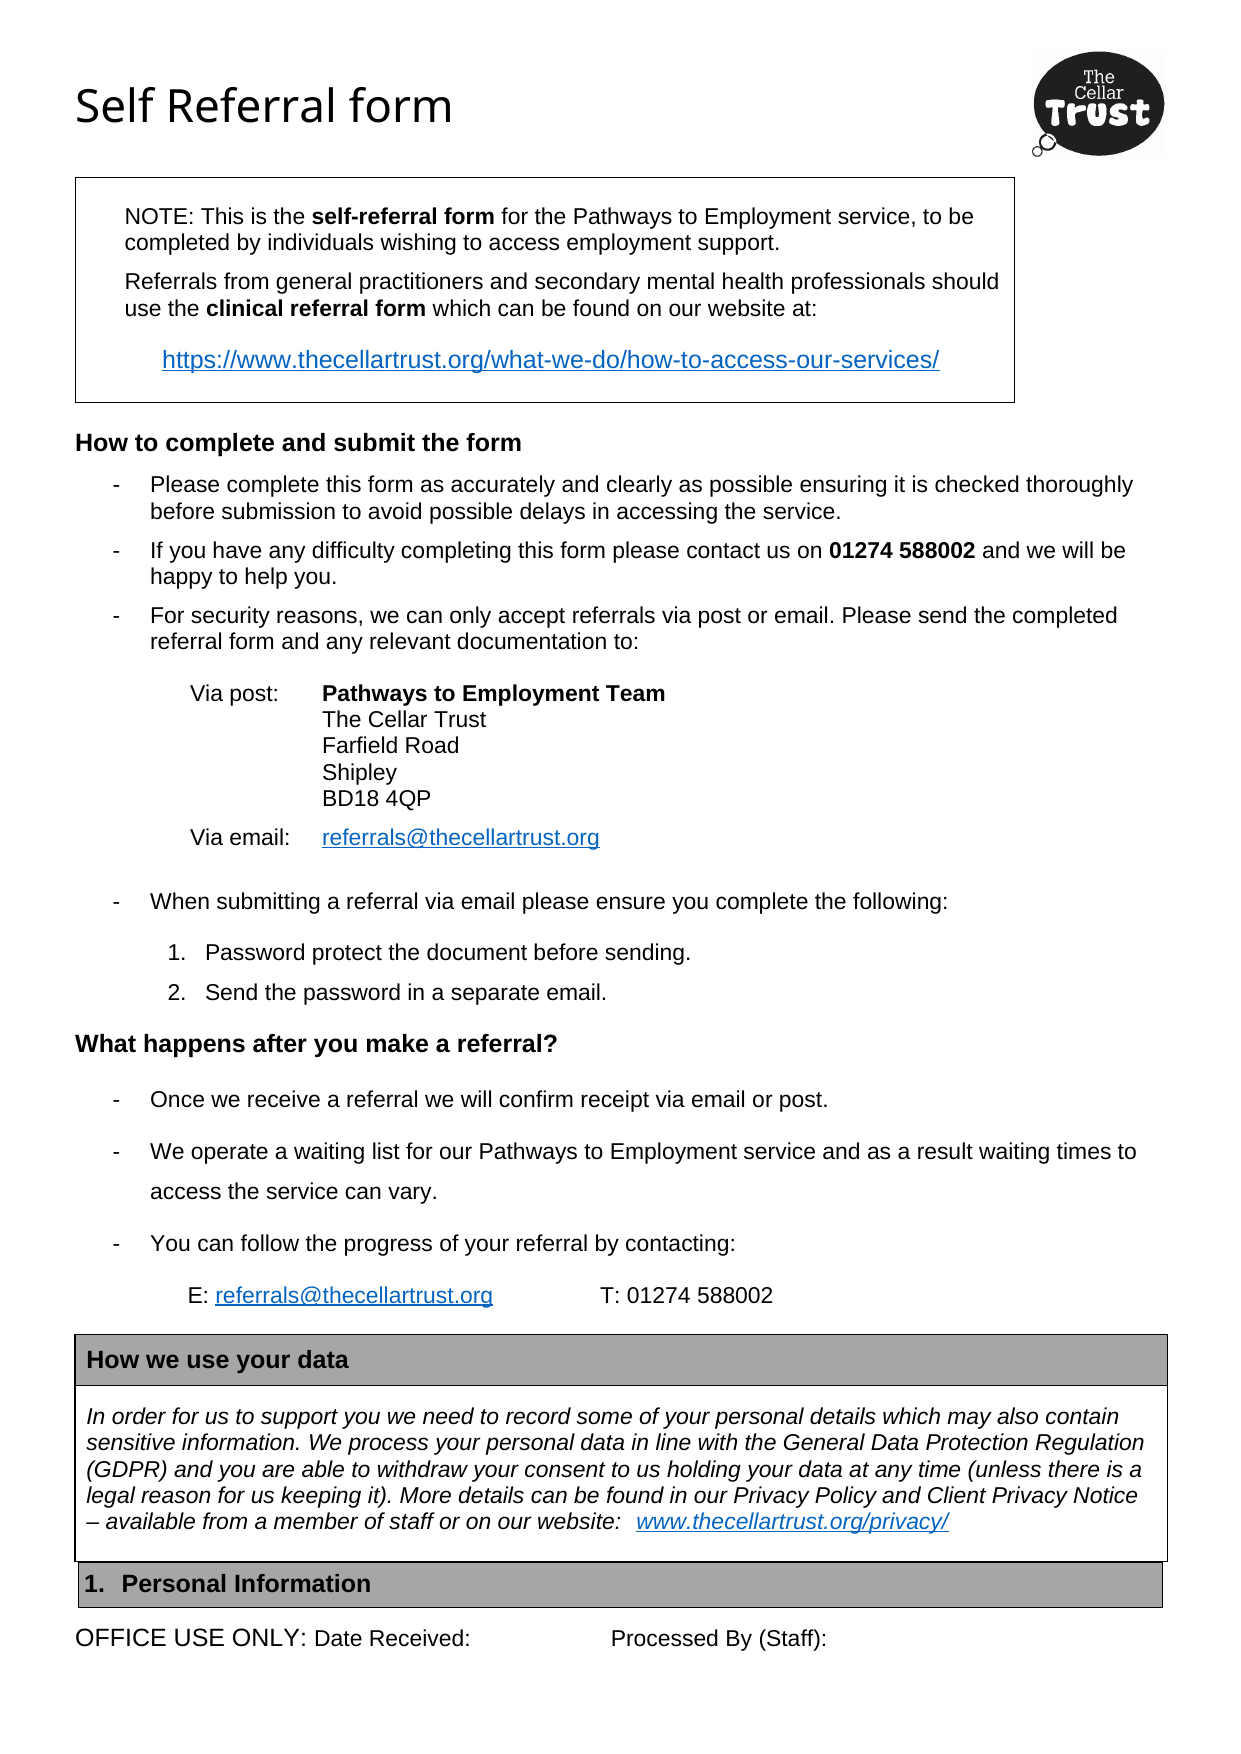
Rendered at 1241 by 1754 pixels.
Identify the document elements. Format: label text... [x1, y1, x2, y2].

list If you have any difficulty completing this form please contact us on 01274 588002 and we will be happy to help you. [112, 537, 1165, 589]
list When submitting a referral via email please ensure you complete the following: [112, 888, 1165, 914]
list For security reasons, we can only accept referrals via post or email. Please send the completed referral form and any relevant documentation to: [112, 602, 1165, 654]
table_header NOTE: This is the self-referral form for the Pathways to Employment service, to be completed by individuals wishing to access employment support. Referrals from general practitioners and secondary mental health professionals should use the clinical referral form which can be found on our website at: https://www.thecellartrust.org/what-we-do/how-to-access-our-services/ [76, 178, 1014, 402]
list E: referrals@thecellartrust.org T: 01274 588002 [187, 1282, 1165, 1308]
picture [1030, 49, 1166, 158]
table_header Personal Information [79, 1563, 1162, 1607]
table_cell In order for us to support you we need to record some of your personal details which may also contain sensitive information. We process your personal data in line with the General Data Protection Regulation (GDPR) and you are able to withdraw your consent to us holding your data at any time (unless there is a legal reason for us keeping it). More details can be found in our Privacy Policy and Client Privacy Notice – available from a member of staff or on our website: www.thecellartrust.org/privacy/ [76, 1386, 1167, 1561]
table_header How we use your data [76, 1335, 1167, 1385]
table_header Pathways to Employment Team The Cellar Trust Farfield Road Shipley BD18 4QP [311, 680, 1064, 824]
list Send the password in a separate email. [167, 978, 1165, 1005]
text What happens after you make a referral? [75, 1029, 1165, 1057]
table_cell referrals@thecellartrust.org [311, 824, 1064, 888]
list We operate a waiting list for our Pathways to Employment service and as a result waiting times to access the service can vary. [112, 1138, 1165, 1204]
text How to complete and submit the form [75, 428, 1165, 457]
list Once we receive a referral we will confirm receipt via email or post. [112, 1086, 1165, 1113]
table_cell Via email: [179, 824, 311, 888]
table_header Via post: [179, 680, 311, 824]
list Password protect the document before sending. [167, 939, 1165, 965]
list Please complete this form as accurately and clearly as possible ensuring it is checked thoroughly before submission to avoid possible delays in accessing the service. [112, 471, 1165, 524]
list You can follow the progress of your referral by contacting: [112, 1230, 1165, 1256]
